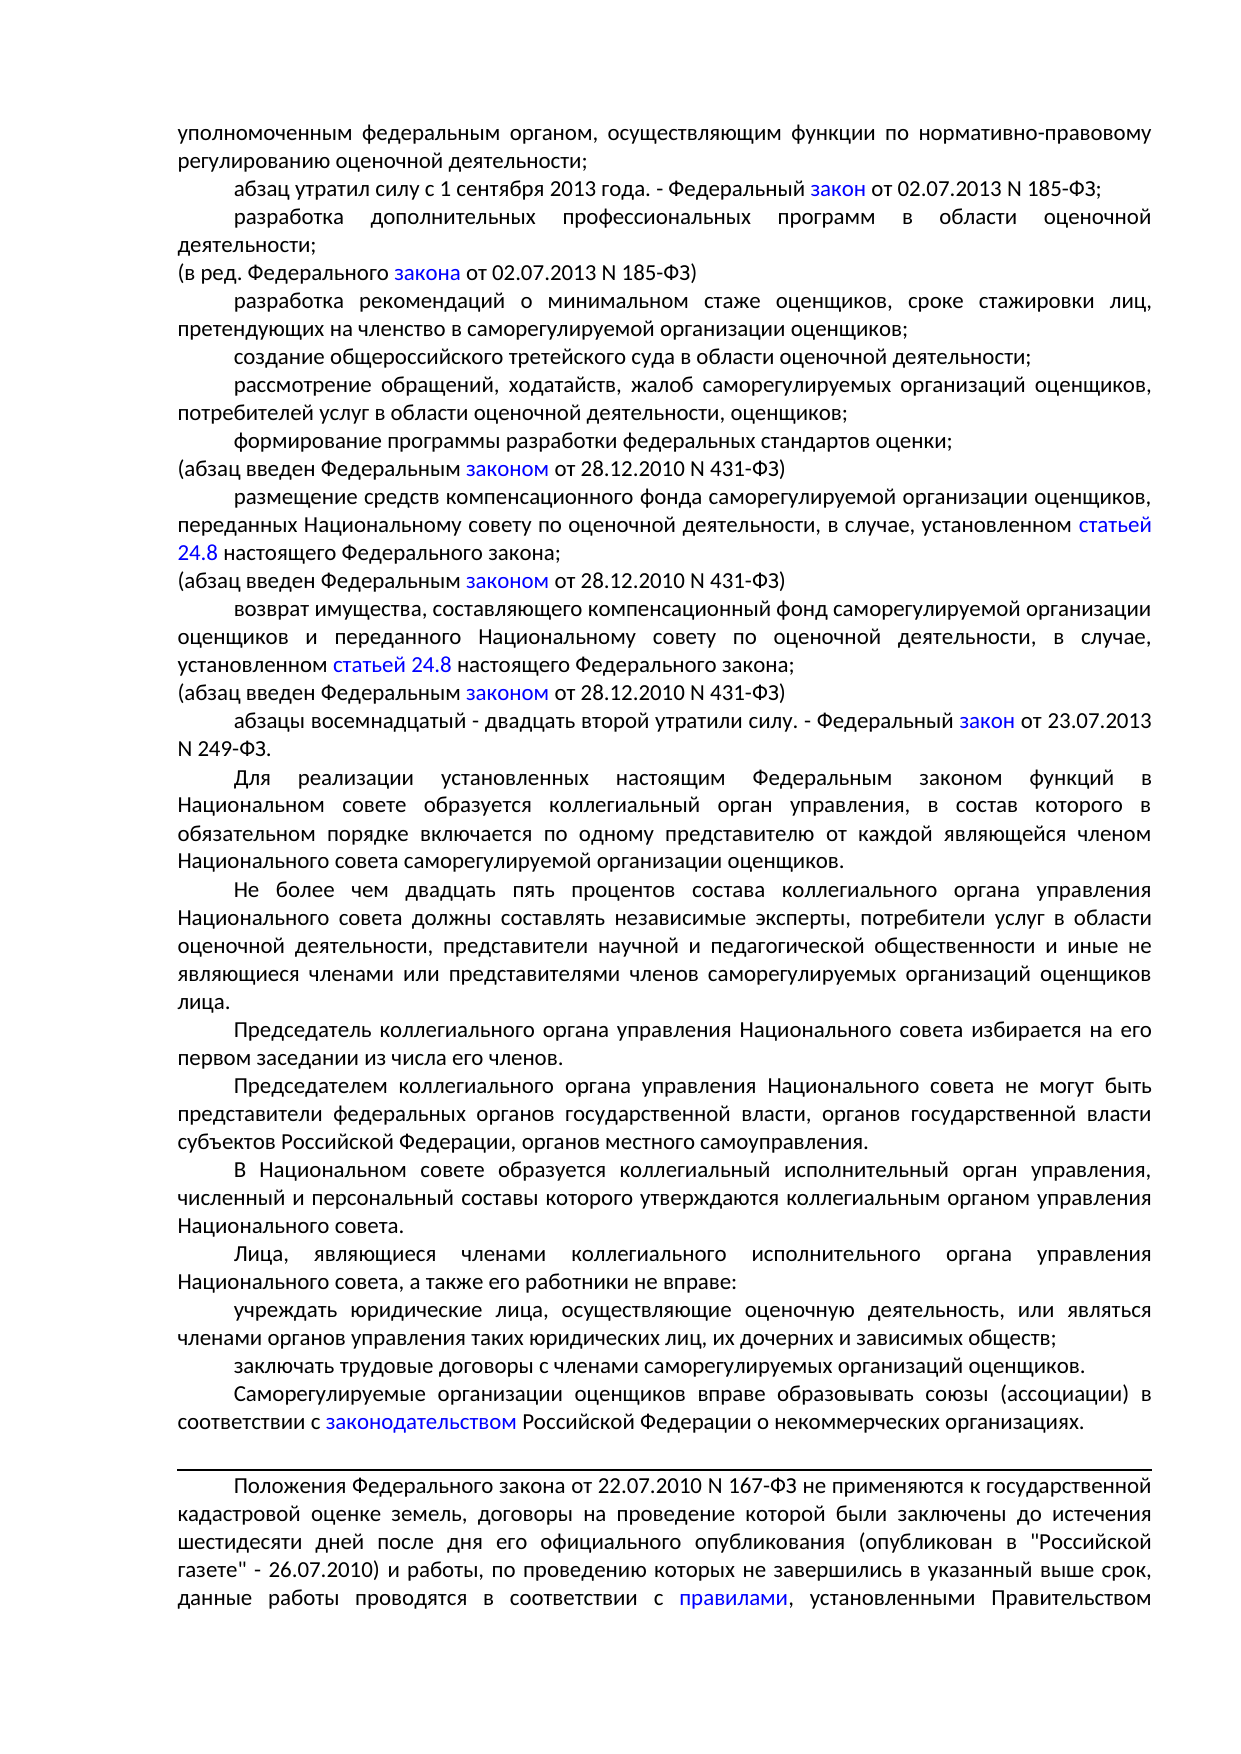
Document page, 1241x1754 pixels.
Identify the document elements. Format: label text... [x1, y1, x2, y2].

text Для реализации установленных настоящим Федеральным законом функций в Национальном совете образуется коллегиальный орган управления, в состав которого в обязательном порядке включается по одному представителю от каждой являющейся членом Национального совета саморегулируемой организации оценщиков. [177, 763, 1152, 875]
text возврат имущества, составляющего компенсационный фонд саморегулируемой организации оценщиков и переданного Национальному совету по оценочной деятельности, в случае, установленном статьей 24.8 настоящего Федерального закона; [177, 594, 1152, 678]
text (абзац введен Федеральным законом от 28.12.2010 N 431-ФЗ) [177, 454, 1152, 482]
text размещение средств компенсационного фонда саморегулируемой организации оценщиков, переданных Национальному совету по оценочной деятельности, в случае, установленном статьей 24.8 настоящего Федерального закона; [177, 482, 1152, 566]
text формирование программы разработки федеральных стандартов оценки; [177, 426, 1152, 454]
text рассмотрение обращений, ходатайств, жалоб саморегулируемых организаций оценщиков, потребителей услуг в области оценочной деятельности, оценщиков; [177, 370, 1152, 426]
text В Национальном совете образуется коллегиальный исполнительный орган управления, численный и персональный составы которого утверждаются коллегиальным органом управления Национального совета. [177, 1155, 1152, 1239]
text учреждать юридические лица, осуществляющие оценочную деятельность, или являться членами органов управления таких юридических лиц, их дочерних и зависимых обществ; [177, 1295, 1152, 1351]
text абзац утратил силу с 1 сентября 2013 года. - Федеральный закон от 02.07.2013 N 185-ФЗ; [177, 174, 1152, 202]
text заключать трудовые договоры с членами саморегулируемых организаций оценщиков. [177, 1351, 1152, 1379]
text разработка дополнительных профессиональных программ в области оценочной деятельности; [177, 202, 1152, 258]
text Саморегулируемые организации оценщиков вправе образовывать союзы (ассоциации) в соответствии с законодательством Российской Федерации о некоммерческих организациях. [177, 1379, 1152, 1435]
text разработка рекомендаций о минимальном стаже оценщиков, сроке стажировки лиц, претендующих на членство в саморегулируемой организации оценщиков; [177, 286, 1152, 342]
text Председателем коллегиального органа управления Национального совета не могут быть представители федеральных органов государственной власти, органов государственной власти субъектов Российской Федерации, органов местного самоуправления. [177, 1071, 1152, 1155]
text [177, 1471, 1152, 1611]
text (абзац введен Федеральным законом от 28.12.2010 N 431-ФЗ) [177, 678, 1152, 707]
text Председатель коллегиального органа управления Национального совета избирается на его первом заседании из числа его членов. [177, 1015, 1152, 1071]
text (абзац введен Федеральным законом от 28.12.2010 N 431-ФЗ) [177, 566, 1152, 594]
text Лица, являющиеся членами коллегиального исполнительного органа управления Национального совета, а также его работники не вправе: [177, 1239, 1152, 1295]
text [177, 118, 1152, 174]
text Не более чем двадцать пять процентов состава коллегиального органа управления Национального совета должны составлять независимые эксперты, потребители услуг в области оценочной деятельности, представители научной и педагогической общественности и иные не являющиеся членами или представителями членов саморегулируемых организаций оценщиков лица. [177, 875, 1152, 1015]
text (в ред. Федерального закона от 02.07.2013 N 185-ФЗ) [177, 258, 1152, 286]
text создание общероссийского третейского суда в области оценочной деятельности; [177, 342, 1152, 370]
text абзацы восемнадцатый - двадцать второй утратили силу. - Федеральный закон от 23.07.2013 N 249-ФЗ. [177, 707, 1152, 763]
